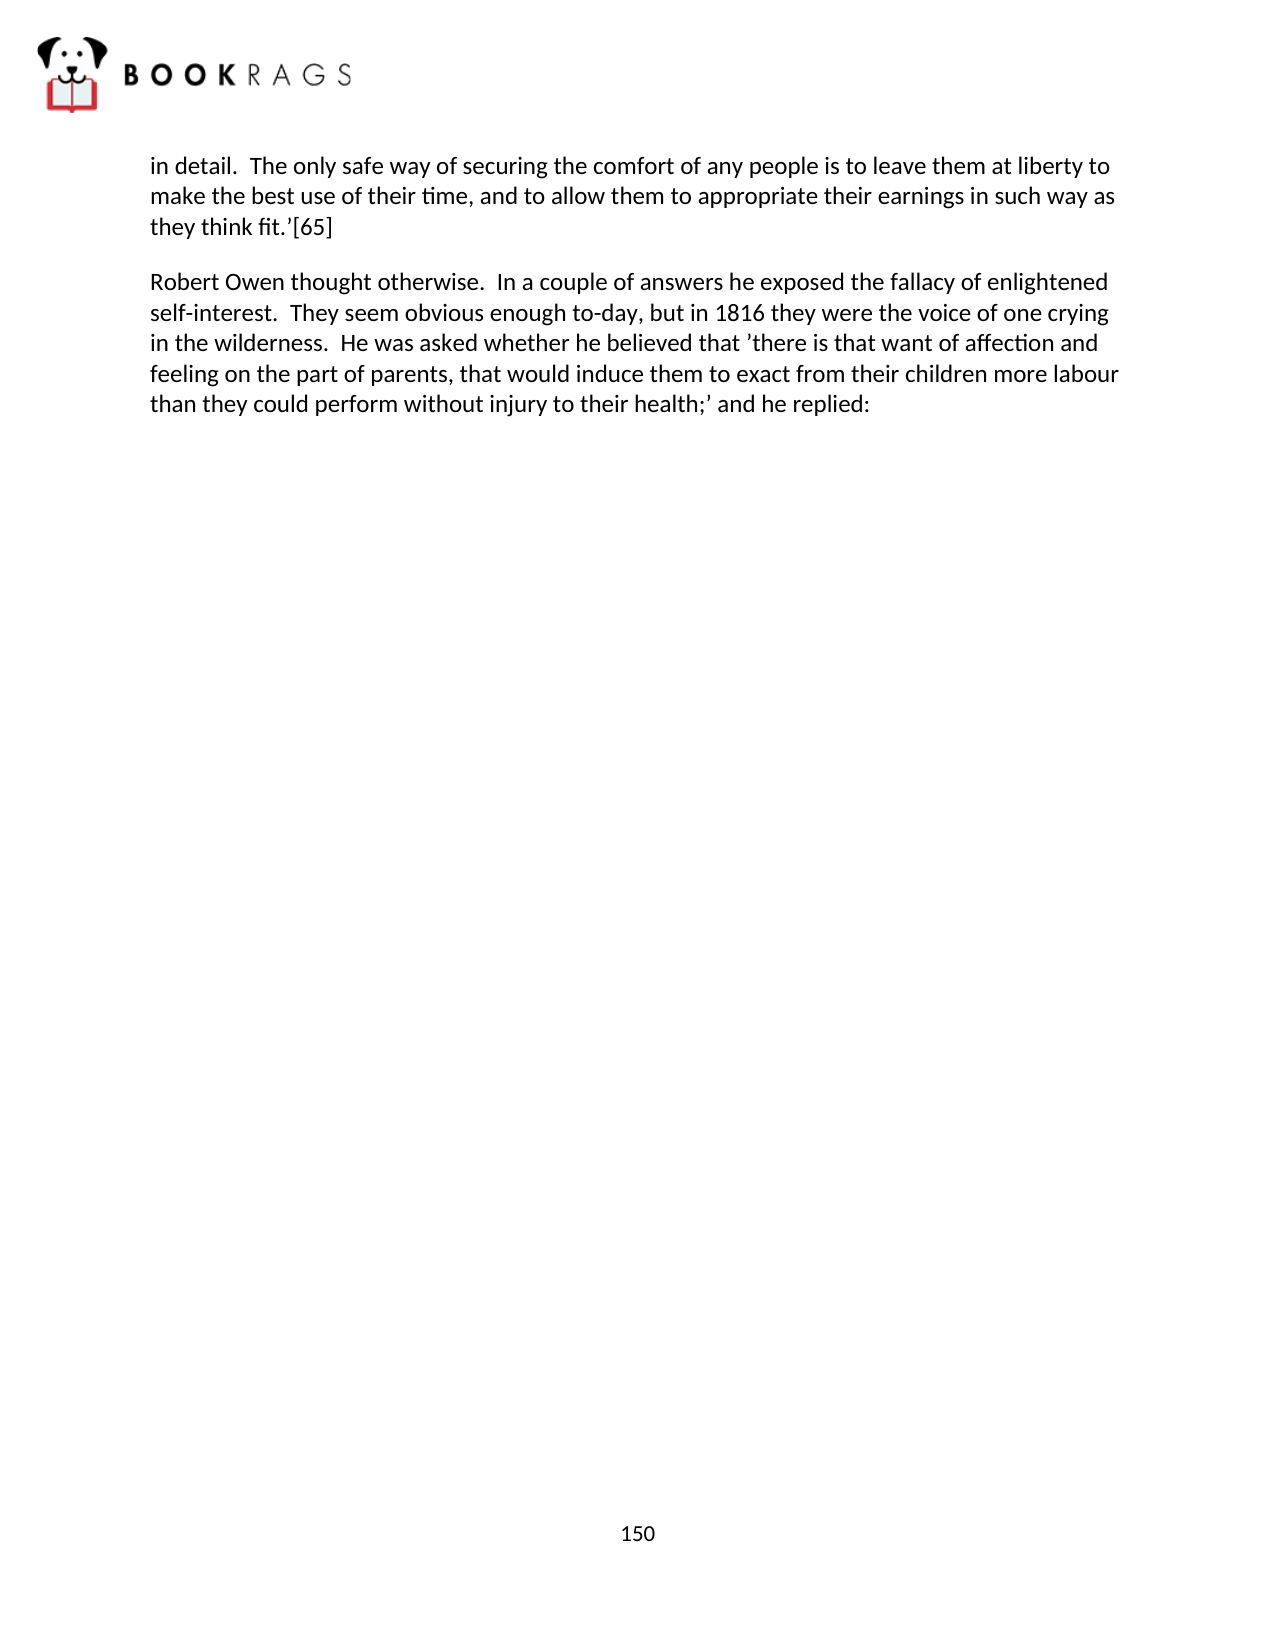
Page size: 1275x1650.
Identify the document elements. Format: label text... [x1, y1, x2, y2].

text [150, 150, 1125, 242]
picture [37, 37, 351, 113]
text Robert Owen thought otherwise. In a couple of answers he exposed the fallacy of enlightened self-interest. They seem obvious enough to-day, but in 1816 they were the voice of one crying in the wilderness. He was asked whether he believed that ’there is that want of affection and feeling on the part of parents, that would induce them to exact from their children more labour than they could perform without injury to their health;’ and he replied: [150, 267, 1125, 419]
